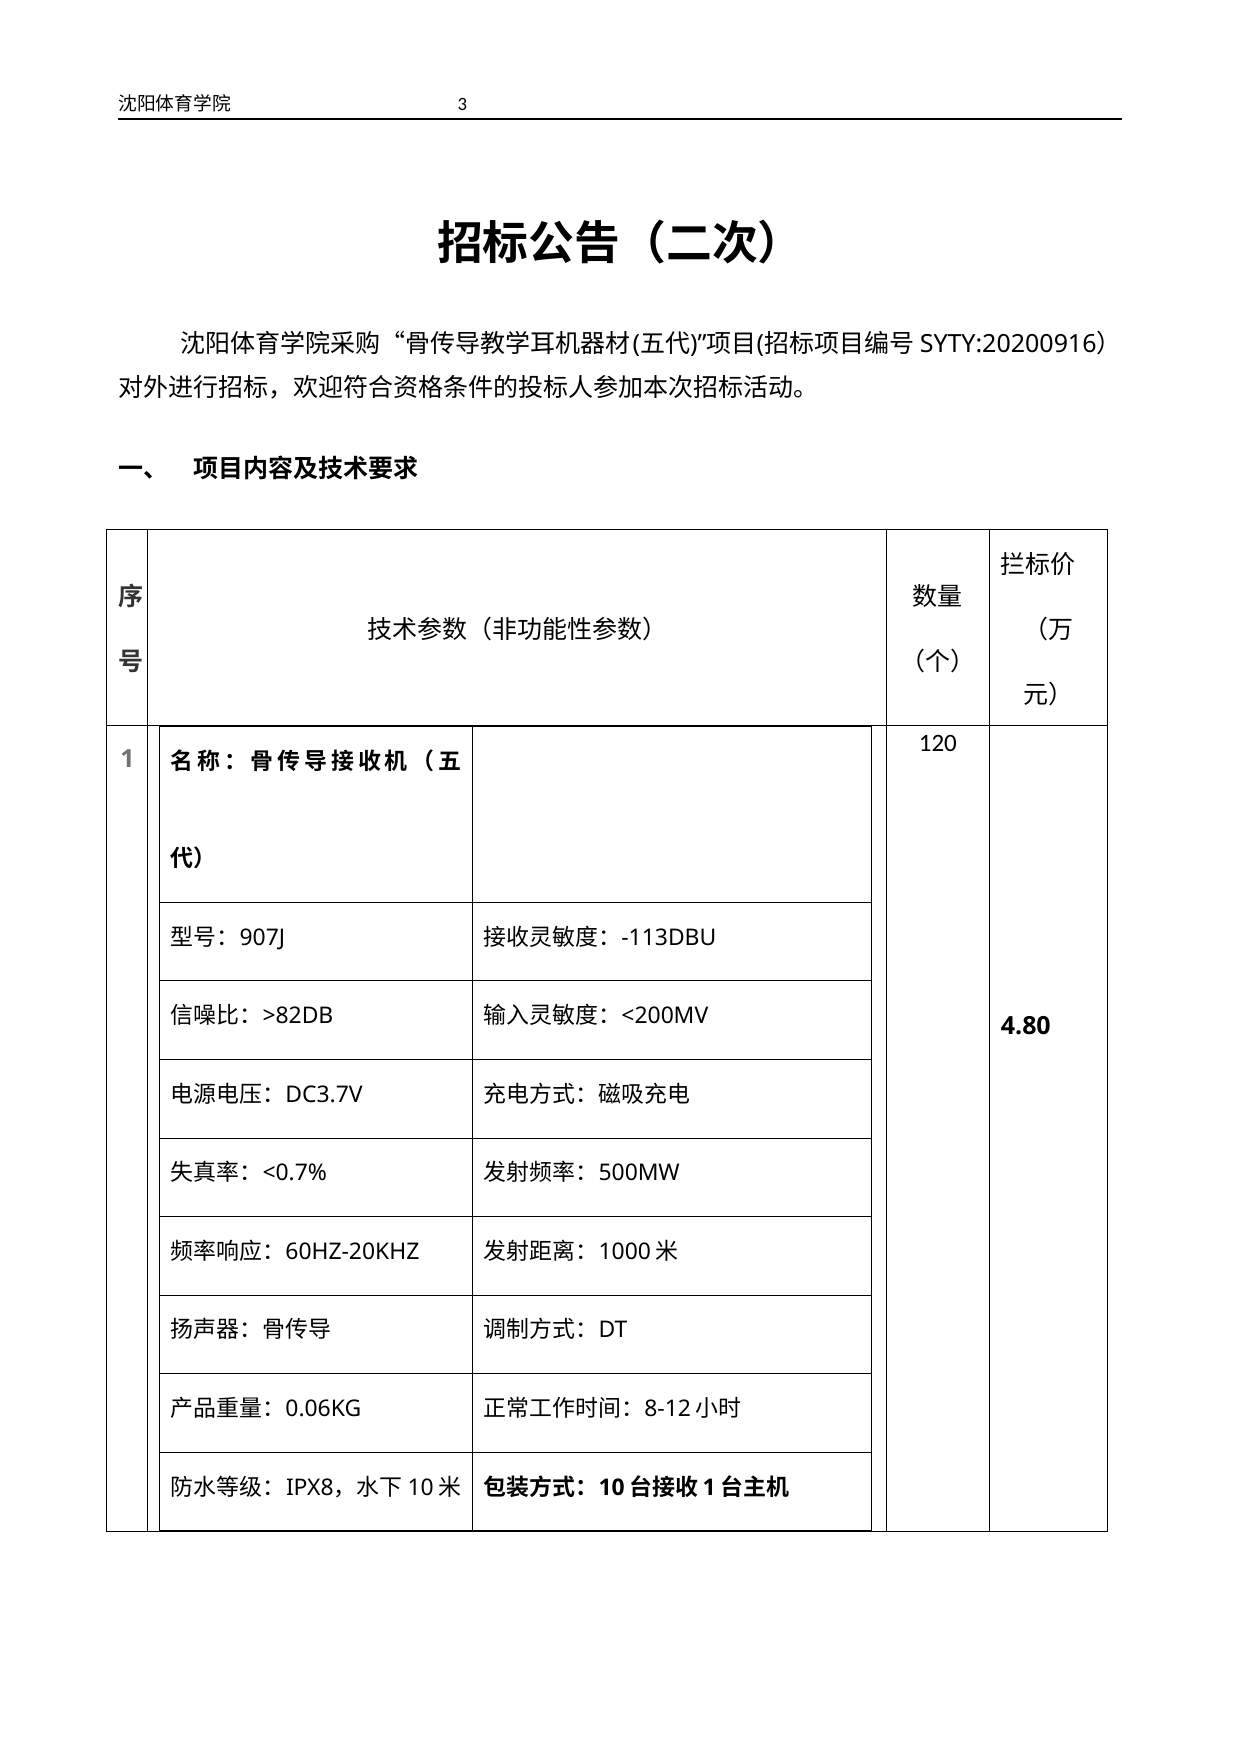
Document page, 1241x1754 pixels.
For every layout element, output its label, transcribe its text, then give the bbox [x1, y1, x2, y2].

table_cell [473, 1296, 871, 1373]
table_cell [473, 981, 871, 1059]
table_cell 4.80 [990, 726, 1107, 1531]
table_cell [160, 1453, 472, 1530]
table_cell 120 [887, 726, 989, 1531]
table_cell [160, 981, 472, 1059]
text 沈阳体育学院采购“骨传导教学耳机器材(五代)”项目(招标项目编号SYTY:20200916）对外进行招标，欢迎符合资格条件的投标人参加本次招标活动。 [118, 318, 1122, 405]
table_cell [160, 1374, 472, 1452]
table_cell [473, 1060, 871, 1138]
table_cell [872, 726, 886, 1531]
table_cell [160, 727, 472, 902]
table_cell [160, 1139, 472, 1216]
table_header 序号 [107, 530, 147, 725]
table_cell [160, 1217, 472, 1295]
table_cell [473, 1139, 871, 1216]
table_header 技术参数（非功能性参数） [148, 530, 886, 725]
table_header 拦标价 （万元） [990, 530, 1107, 725]
table_cell [160, 1060, 472, 1138]
table_cell [473, 1453, 871, 1530]
table_cell [473, 727, 871, 902]
table_cell [160, 903, 472, 980]
table_header 数量 （个） [887, 530, 989, 725]
text 招标公告（二次） [118, 191, 1122, 289]
table_cell [473, 903, 871, 980]
table_cell 1 [107, 726, 147, 1531]
table_cell [148, 726, 159, 1531]
table_cell [473, 1374, 871, 1452]
list 项目内容及技术要求 [118, 434, 1122, 499]
table_cell [160, 1296, 472, 1373]
table_cell [473, 1217, 871, 1295]
